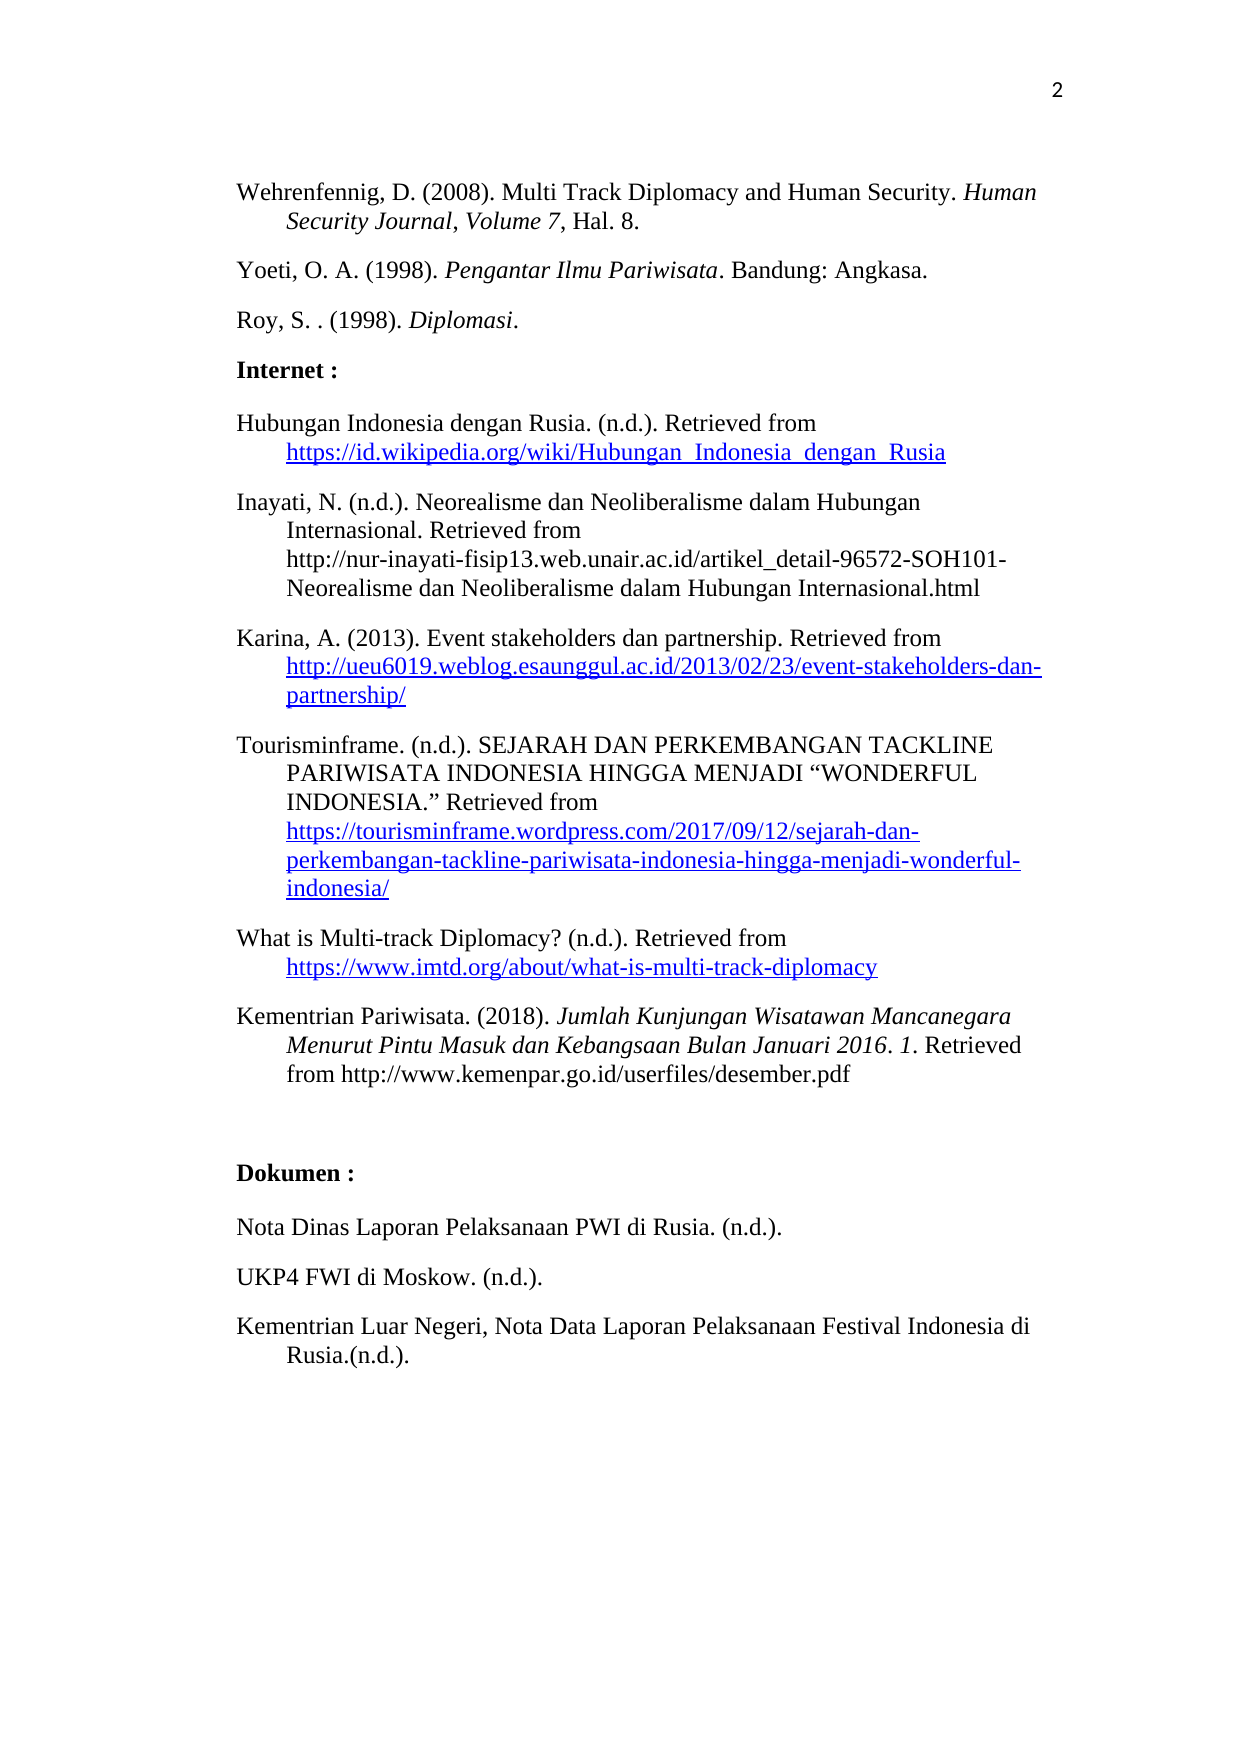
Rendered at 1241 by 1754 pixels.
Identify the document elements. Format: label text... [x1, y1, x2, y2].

text Dokumen : [236, 1158, 1063, 1187]
text Tourisminframe. (n.d.). SEJARAH DAN PERKEMBANGAN TACKLINE PARIWISATA INDONESIA HINGGA MENJADI “WONDERFUL INDONESIA.” Retrieved from https://tourisminframe.wordpress.com/2017/09/12/sejarah-dan-perkembangan-tackline-pariwisata-indonesia-hingga-menjadi-wonderful-indonesia/ [236, 730, 1063, 902]
text Karina, A. (2013). Event stakeholders dan partnership. Retrieved from http://ueu6019.weblog.esaunggul.ac.id/2013/02/23/event-stakeholders-dan-partnership/ [236, 623, 1063, 709]
text Kementrian Luar Negeri, Nota Data Laporan Pelaksanaan Festival Indonesia di Rusia.(n.d.). [236, 1311, 1063, 1369]
text Roy, S. . (1998). Diplomasi. [236, 305, 1063, 334]
text What is Multi-track Diplomacy? (n.d.). Retrieved from https://www.imtd.org/about/what-is-multi-track-diplomacy [236, 923, 1063, 981]
text Wehrenfennig, D. (2008). Multi Track Diplomacy and Human Security. Human Security Journal, Volume 7, Hal. 8. [236, 177, 1063, 235]
text UKP4 FWI di Moskow. (n.d.). [236, 1262, 1063, 1290]
text Hubungan Indonesia dengan Rusia. (n.d.). Retrieved from https://id.wikipedia.org/wiki/Hubungan_Indonesia_dengan_Rusia [236, 408, 1063, 466]
text Inayati, N. (n.d.). Neorealisme dan Neoliberalisme dalam Hubungan Internasional. Retrieved from http://nur-inayati-fisip13.web.unair.ac.id/artikel_detail-96572-SOH101-Neorealisme dan Neoliberalisme dalam Hubungan Internasional.html [236, 487, 1063, 602]
text Yoeti, O. A. (1998). Pengantar Ilmu Pariwisata. Bandung: Angkasa. [236, 256, 1063, 284]
text Nota Dinas Laporan Pelaksanaan PWI di Rusia. (n.d.). [236, 1212, 1063, 1241]
text Kementrian Pariwisata. (2018). Jumlah Kunjungan Wisatawan Mancanegara Menurut Pintu Masuk dan Kebangsaan Bulan Januari 2016. 1. Retrieved from http://www.kemenpar.go.id/userfiles/desember.pdf [236, 1001, 1063, 1088]
text Internet : [236, 355, 1063, 383]
